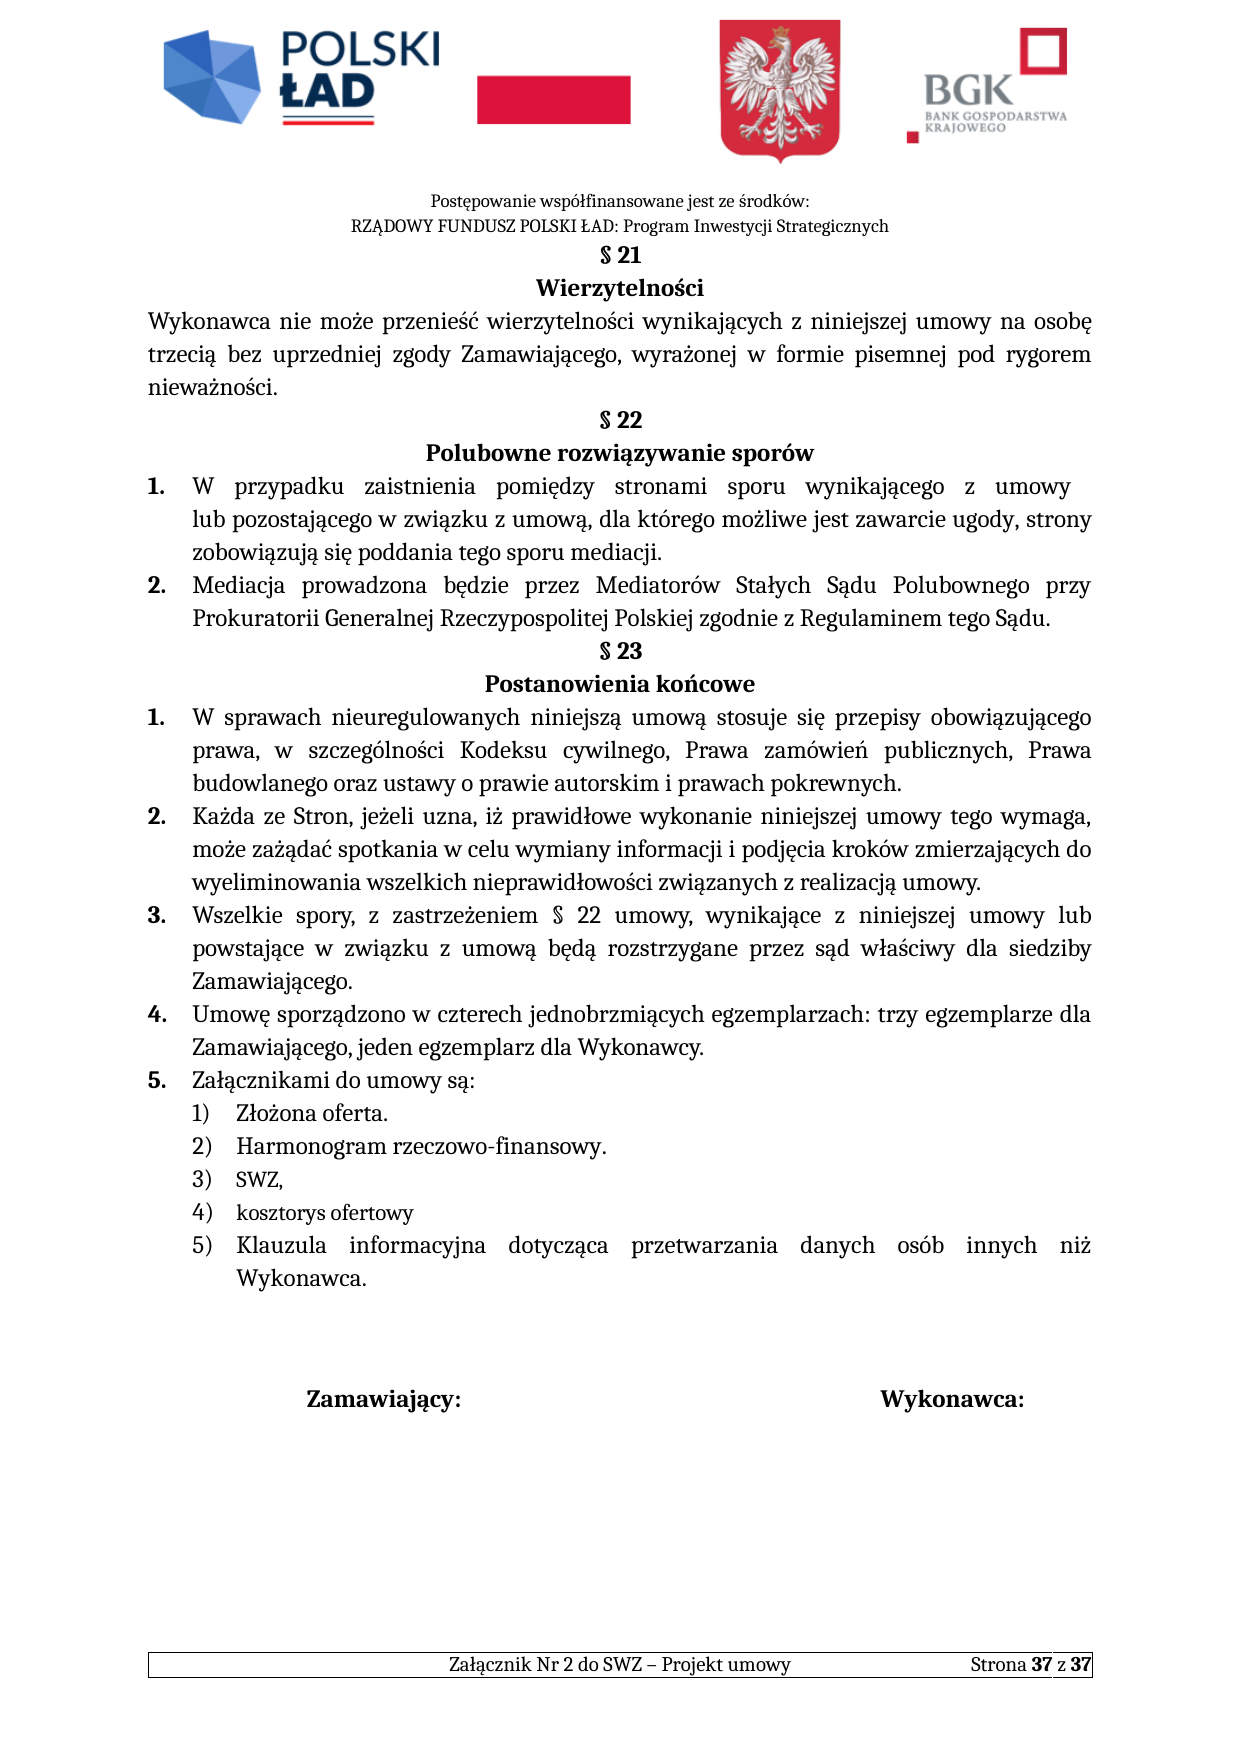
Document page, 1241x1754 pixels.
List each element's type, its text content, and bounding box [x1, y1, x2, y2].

text Postanowienia końcowe [148, 670, 1093, 699]
list kosztorys ofertowy [192, 1198, 1093, 1227]
text Wykonawca nie może przenieść wierzytelności wynikających z niniejszej umowy na osobę trzecią bez uprzedniej zgody Zamawiającego, wyrażonej w formie pisemnej pod rygorem nieważności. [148, 307, 1093, 401]
list Mediacja prowadzona będzie przez Mediatorów Stałych Sądu Polubownego przy Prokuratorii Generalnej Rzeczypospolitej Polskiej zgodnie z Regulaminem tego Sądu. [148, 571, 1093, 633]
text Polubowne rozwiązywanie sporów [148, 439, 1093, 467]
list Harmonogram rzeczowo-finansowy. [192, 1132, 1093, 1161]
list Wszelkie spory, z zastrzeżeniem § 22 umowy, wynikające z niniejszej umowy lub powstające w związku z umową będą rozstrzygane przez sąd właściwy dla siedziby Zamawiającego. [148, 901, 1093, 996]
list SWZ, [192, 1165, 1093, 1194]
list Złożona oferta. [192, 1099, 1093, 1128]
list Klauzula informacyjna dotycząca przetwarzania danych osób innych niż Wykonawca. [192, 1231, 1093, 1293]
picture [147, 3, 1093, 166]
text § 22 [148, 406, 1093, 434]
list W sprawach nieuregulowanych niniejszą umową stosuje się przepisy obowiązującego prawa, w szczególności Kodeksu cywilnego, Prawa zamówień publicznych, Prawa budowlanego oraz ustawy o prawie autorskim i prawach pokrewnych. [148, 703, 1093, 798]
text Wierzytelności [148, 274, 1093, 302]
list W przypadku zaistnienia pomiędzy stronami sporu wynikającego z umowy lub pozostającego w związku z umową, dla którego możliwe jest zawarcie ugody, strony zobowiązują się poddania tego sporu mediacji. [148, 472, 1093, 567]
list Każda ze Stron, jeżeli uzna, iż prawidłowe wykonanie niniejszej umowy tego wymaga, może zażądać spotkania w celu wymiany informacji i podjęcia kroków zmierzających do wyeliminowania wszelkich nieprawidłowości związanych z realizacją umowy. [148, 802, 1093, 897]
text § 23 [148, 637, 1093, 666]
text § 21 [148, 241, 1093, 269]
list Załącznikami do umowy są: [148, 1066, 1093, 1095]
table_header Wykonawca: [620, 1385, 1093, 1418]
table_header Zamawiający: [148, 1385, 620, 1418]
list Umowę sporządzono w czterech jednobrzmiących egzemplarzach: trzy egzemplarze dla Zamawiającego, jeden egzemplarz dla Wykonawcy. [148, 1000, 1093, 1062]
